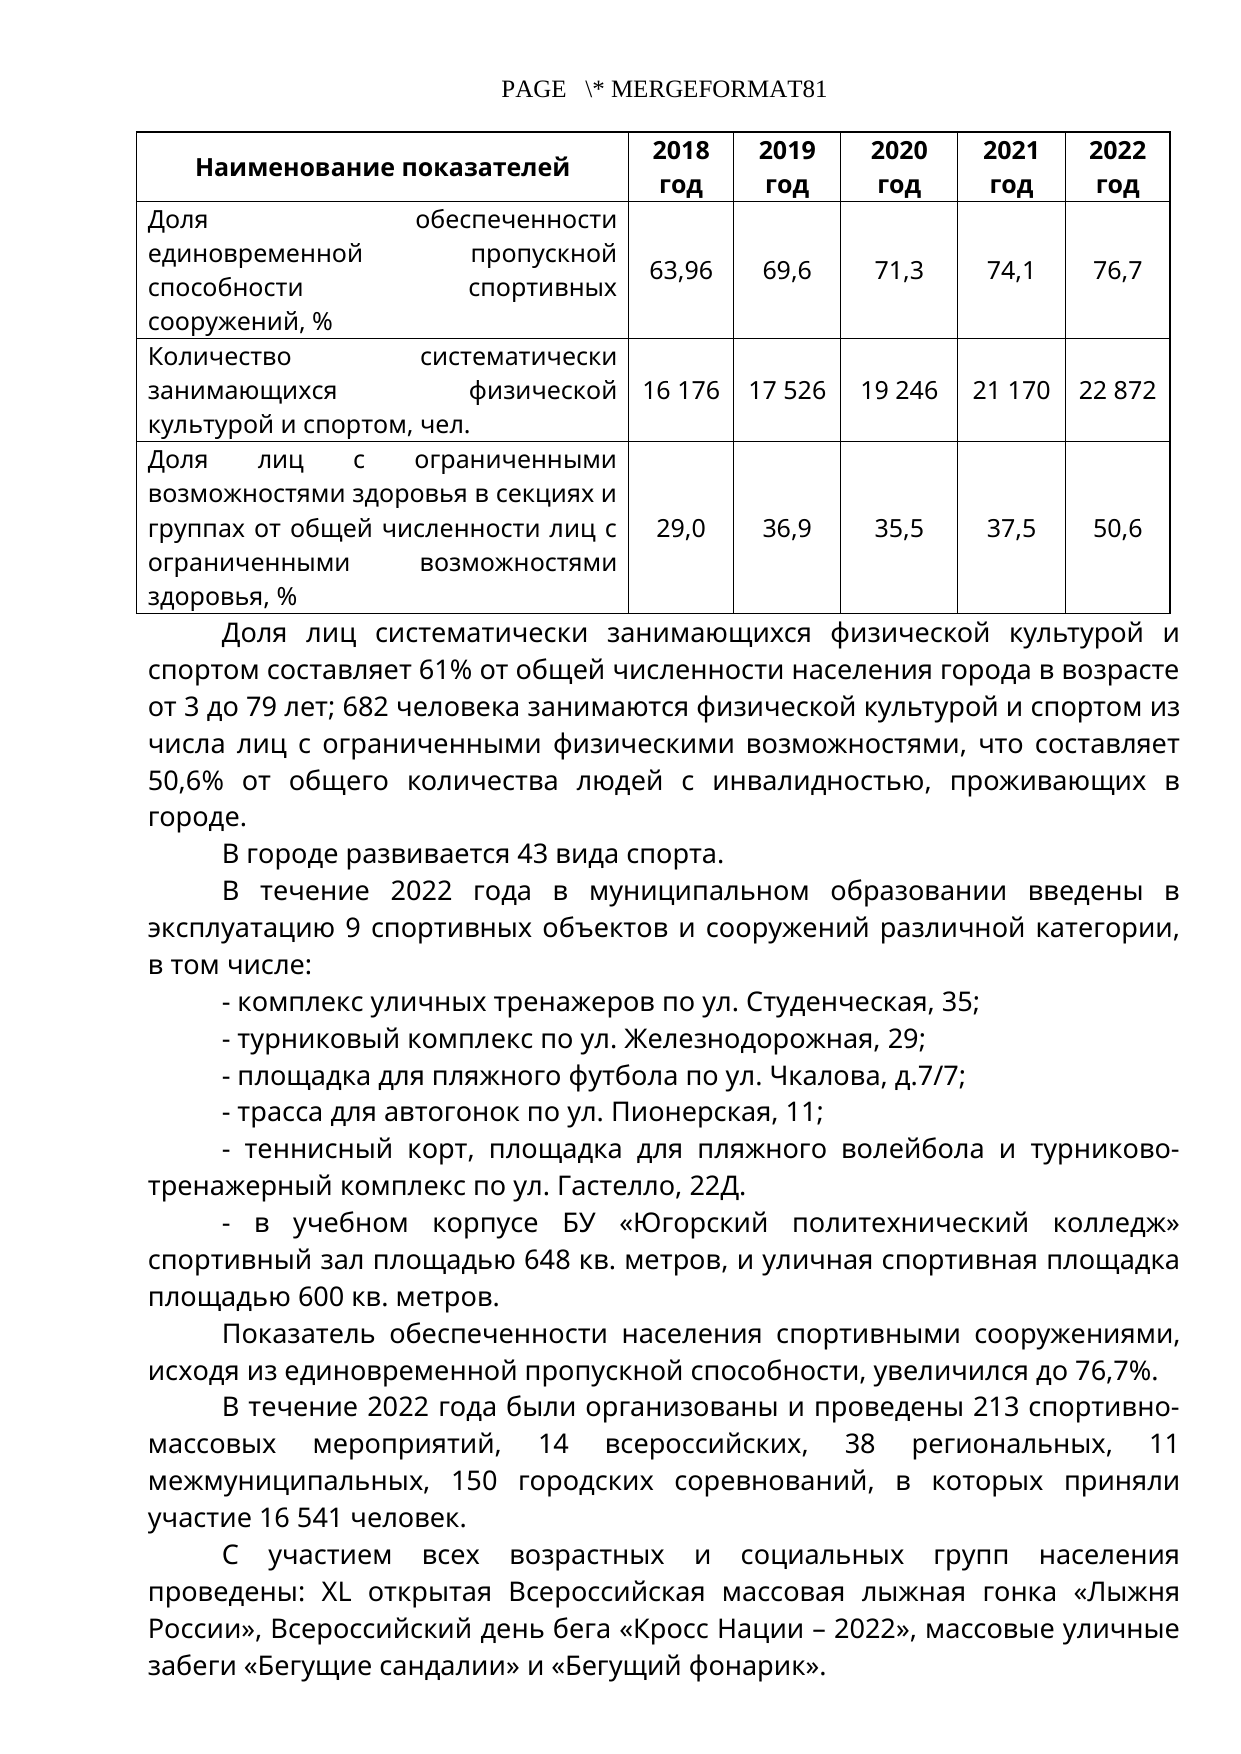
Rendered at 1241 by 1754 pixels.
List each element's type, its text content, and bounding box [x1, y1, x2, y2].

table_cell 36,9 [734, 442, 840, 612]
table_cell 37,5 [958, 442, 1065, 612]
table_header 2019 год [734, 133, 840, 201]
table_cell 16 176 [629, 339, 733, 441]
list В течение 2022 года были организованы и проведены 213 спортивно-массовых мероприятий, 14 всероссийских, 38 региональных, 11 межмуниципальных, 150 городских соревнований, в которых приняли участие 16 541 человек. [148, 1388, 1181, 1535]
table_header Наименование показателей [137, 133, 628, 201]
list В городе развивается 43 вида спорта. [148, 835, 1181, 872]
list Показатель обеспеченности населения спортивными сооружениями, исходя из единовременной пропускной способности, увеличился до 76,7%. [148, 1314, 1181, 1388]
table_cell Доля лиц с ограниченными возможностями здоровья в секциях и группах от общей численности лиц с ограниченными возможностями здоровья, % [137, 442, 628, 612]
list - комплекс уличных тренажеров по ул. Студенческая, 35; [148, 982, 1181, 1019]
table_header 2021 год [958, 133, 1065, 201]
table_cell Количество систематически занимающихся физической культурой и спортом, чел. [137, 339, 628, 441]
table_cell 71,3 [841, 202, 957, 338]
table_cell 19 246 [841, 339, 957, 441]
table_cell 63,96 [629, 202, 733, 338]
table_cell 69,6 [734, 202, 840, 338]
table_cell 35,5 [841, 442, 957, 612]
list С участием всех возрастных и социальных групп населения проведены: XL открытая Всероссийская массовая лыжная гонка «Лыжня России», Всероссийский день бега «Кросс Нации – 2022», массовые уличные забеги «Бегущие сандалии» и «Бегущий фонарик». [148, 1535, 1181, 1683]
table_cell 29,0 [629, 442, 733, 612]
table_cell Доля обеспеченности единовременной пропускной способности спортивных сооружений, % [137, 202, 628, 338]
list В течение 2022 года в муниципальном образовании введены в эксплуатацию 9 спортивных объектов и сооружений различной категории, в том числе: [148, 872, 1181, 982]
table_cell 50,6 [1066, 442, 1169, 612]
list - трасса для автогонок по ул. Пионерская, 11; [148, 1093, 1181, 1130]
table_cell 74,1 [958, 202, 1065, 338]
table_header 2018 год [629, 133, 733, 201]
table_cell 21 170 [958, 339, 1065, 441]
table_header 2022 год [1066, 133, 1169, 201]
list - теннисный корт, площадка для пляжного волейбола и турниково-тренажерный комплекс по ул. Гастелло, 22Д. [148, 1130, 1181, 1203]
list - площадка для пляжного футбола по ул. Чкалова, д.7/7; [148, 1056, 1181, 1093]
list - турниковый комплекс по ул. Железнодорожная, 29; [148, 1019, 1181, 1056]
table_header 2020 год [841, 133, 957, 201]
list Доля лиц систематически занимающихся физической культурой и спортом составляет 61% от общей численности населения города в возрасте от 3 до 79 лет; 682 человека занимаются физической культурой и спортом из числа лиц с ограниченными физическими возможностями, что составляет 50,6% от общего количества людей с инвалидностью, проживающих в городе. [148, 613, 1181, 835]
table_cell 76,7 [1066, 202, 1169, 338]
table_cell 22 872 [1066, 339, 1169, 441]
list - в учебном корпусе БУ «Югорский политехнический колледж» спортивный зал площадью 648 кв. метров, и уличная спортивная площадка площадью 600 кв. метров. [148, 1203, 1181, 1314]
table_cell 17 526 [734, 339, 840, 441]
